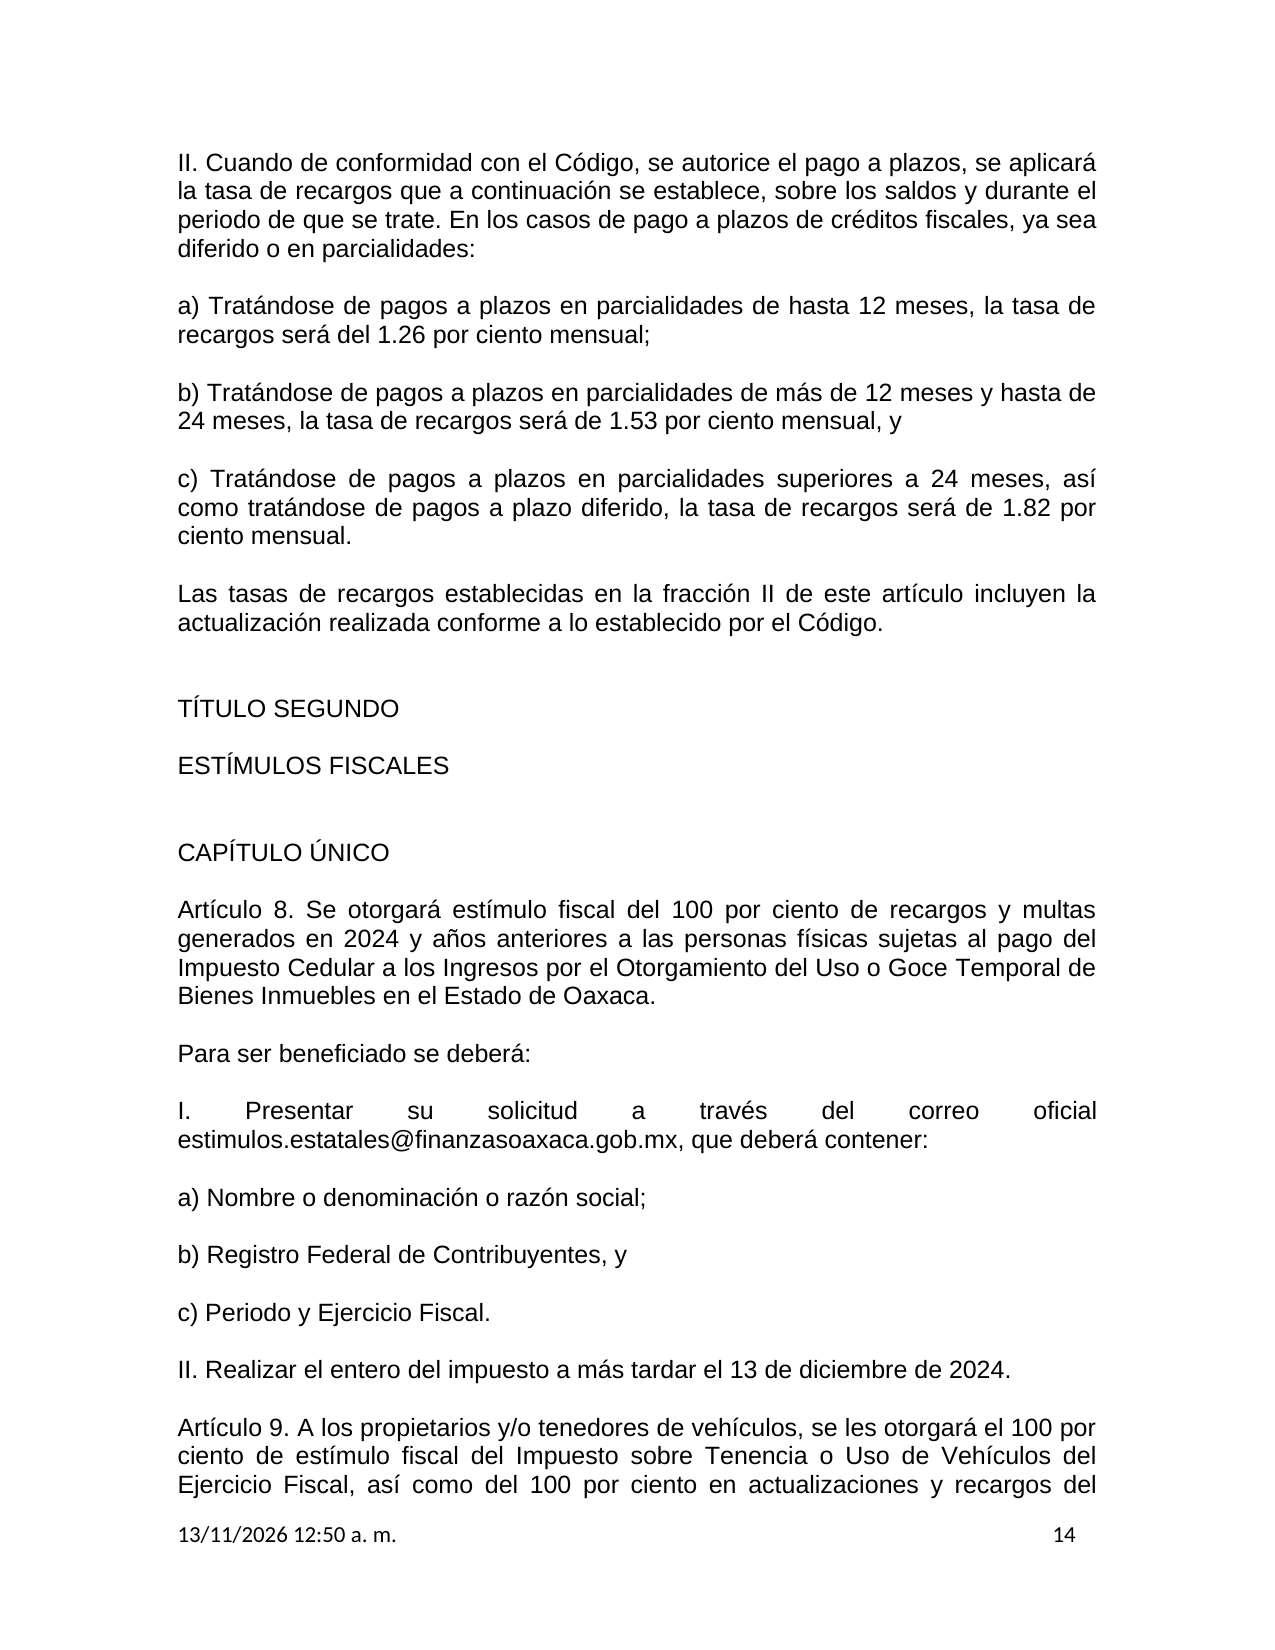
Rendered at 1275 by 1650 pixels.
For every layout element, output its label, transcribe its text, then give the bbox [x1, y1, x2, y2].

text I. Presentar su solicitud a través del correo oficial estimulos.estatales@finanzasoaxaca.gob.mx, que deberá contener: [177, 1096, 1098, 1154]
text II. Cuando de conformidad con el Código, se autorice el pago a plazos, se aplicará la tasa de recargos que a continuación se establece, sobre los saldos y durante el periodo de que se trate. En los casos de pago a plazos de créditos fiscales, ya sea diferido o en parcialidades: [177, 148, 1098, 263]
text II. Realizar el entero del impuesto a más tardar el 13 de diciembre de 2024. [177, 1355, 1098, 1384]
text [177, 1413, 1098, 1499]
text Para ser beneficiado se deberá: [177, 1039, 1098, 1068]
text b) Tratándose de pagos a plazos en parcialidades de más de 12 meses y hasta de 24 meses, la tasa de recargos será de 1.53 por ciento mensual, y [177, 378, 1098, 435]
text Las tasas de recargos establecidas en la fracción II de este artículo incluyen la actualización realizada conforme a lo establecido por el Código. [177, 579, 1098, 636]
text Artículo 8. Se otorgará estímulo fiscal del 100 por ciento de recargos y multas generados en 2024 y años anteriores a las personas físicas sujetas al pago del Impuesto Cedular a los Ingresos por el Otorgamiento del Uso o Goce Temporal de Bienes Inmuebles en el Estado de Oaxaca. [177, 895, 1098, 1010]
text c) Periodo y Ejercicio Fiscal. [177, 1298, 1098, 1326]
text ESTÍMULOS FISCALES [177, 751, 1098, 780]
text TÍTULO SEGUNDO [177, 694, 1098, 723]
text CAPÍTULO ÚNICO [177, 838, 1098, 866]
text a) Tratándose de pagos a plazos en parcialidades de hasta 12 meses, la tasa de recargos será del 1.26 por ciento mensual; [177, 291, 1098, 349]
text a) Nombre o denominación o razón social; [177, 1183, 1098, 1211]
text c) Tratándose de pagos a plazos en parcialidades superiores a 24 meses, así como tratándose de pagos a plazo diferido, la tasa de recargos será de 1.82 por ciento mensual. [177, 464, 1098, 550]
text b) Registro Federal de Contribuyentes, y [177, 1240, 1098, 1269]
